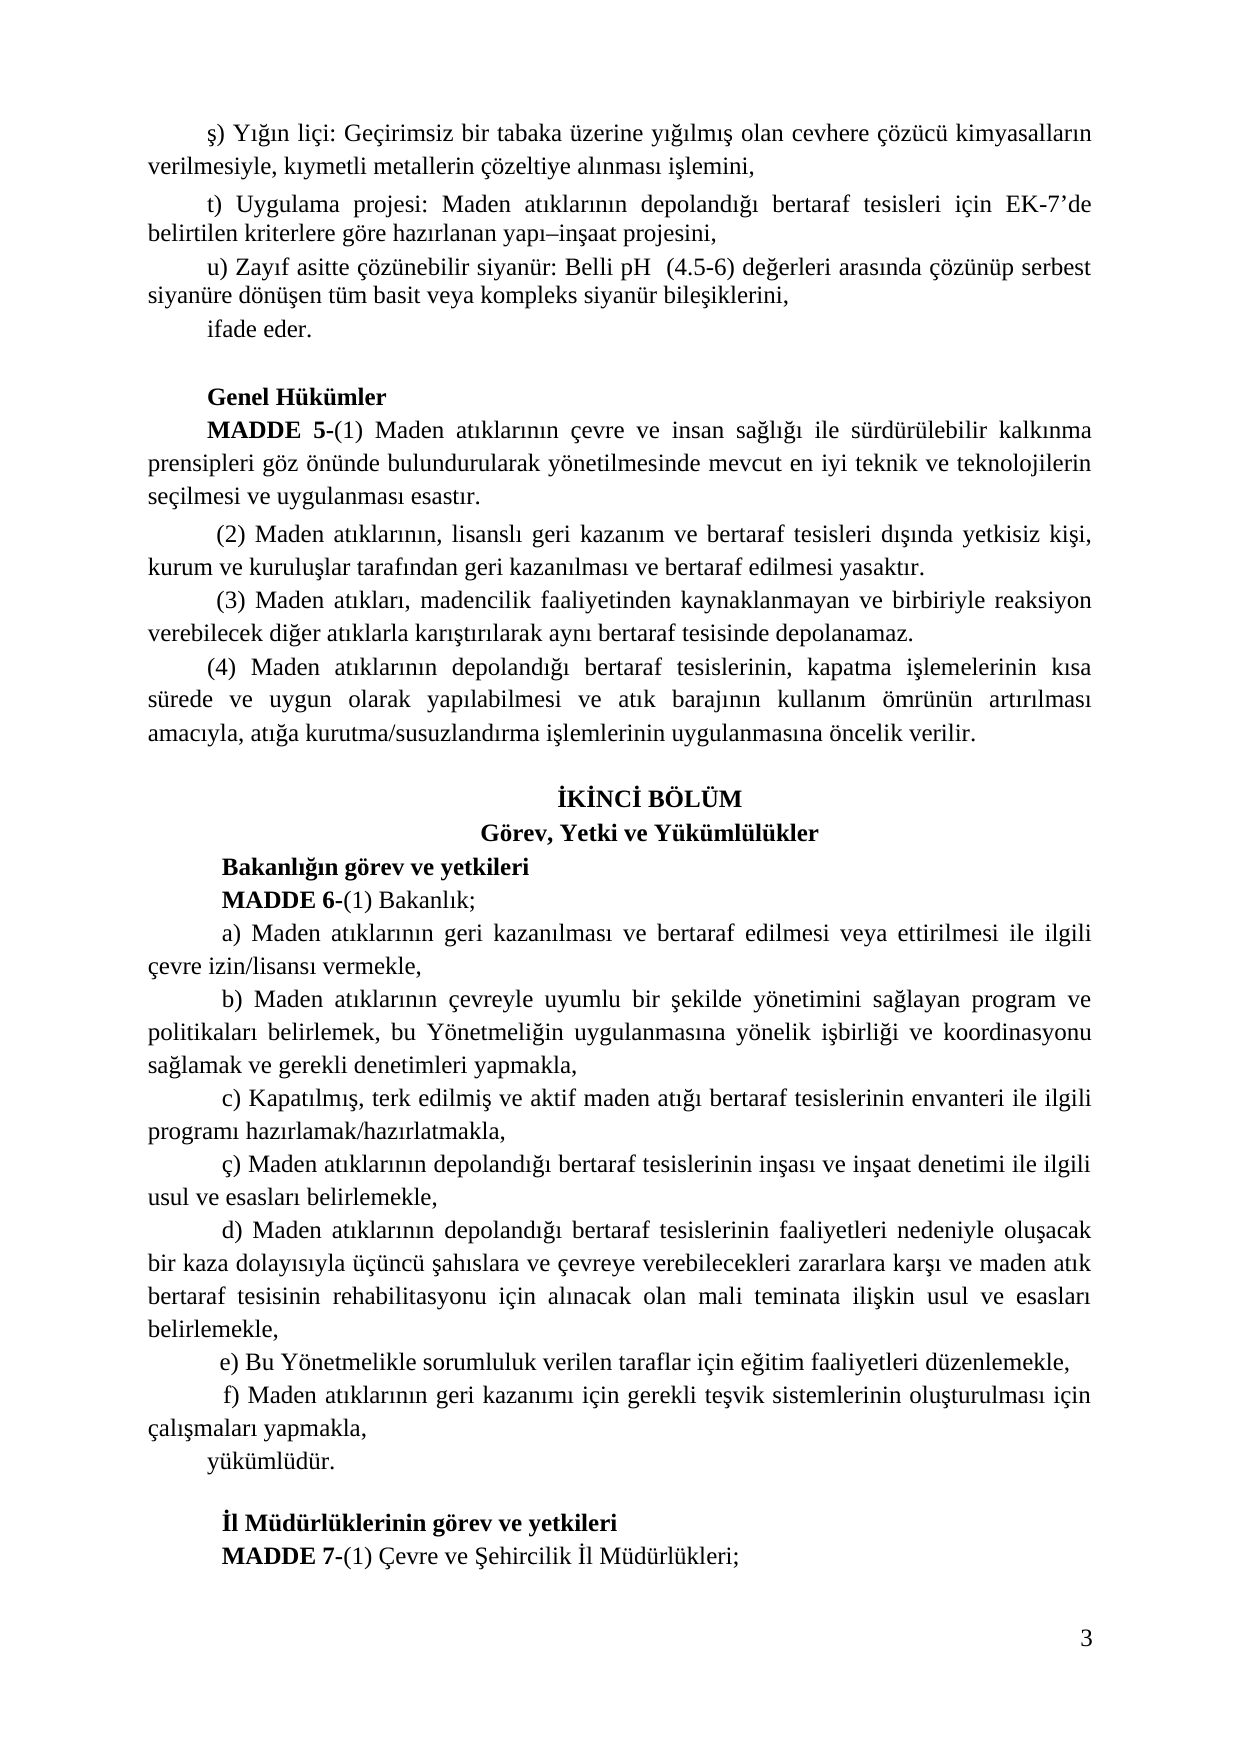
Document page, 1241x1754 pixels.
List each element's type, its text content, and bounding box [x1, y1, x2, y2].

text ifade eder. [148, 314, 1092, 343]
text (4) Maden atıklarının depolandığı bertaraf tesislerinin, kapatma işlemelerinin kısa sürede ve uygun olarak yapılabilmesi ve atık barajının kullanım ömrünün artırılması amacıyla, atığa kurutma/susuzlandırma işlemlerinin uygulanmasına öncelik verilir. [148, 652, 1092, 746]
text Görev, Yetki ve Yükümlülükler [148, 818, 1092, 847]
text MADDE 7-(1) Çevre ve Şehircilik İl Müdürlükleri; [148, 1541, 1092, 1570]
text d) Maden atıklarının depolandığı bertaraf tesislerinin faaliyetleri nedeniyle oluşacak bir kaza dolayısıyla üçüncü şahıslara ve çevreye verebilecekleri zararlara karşı ve maden atık bertaraf tesisinin rehabilitasyonu için alınacak olan mali teminata ilişkin usul ve esasları belirlemekle, [148, 1215, 1092, 1343]
text u) Zayıf asitte çözünebilir siyanür: Belli pH (4.5-6) değerleri arasında çözünüp serbest siyanüre dönüşen tüm basit veya kompleks siyanür bileşiklerini, [148, 252, 1092, 309]
text t) Uygulama projesi: Maden atıklarının depolandığı bertaraf tesisleri için EK-7’de belirtilen kriterlere göre hazırlanan yapı–inşaat projesini, [148, 189, 1092, 247]
list MADDE 5-(1) Maden atıklarının çevre ve insan sağlığı ile sürdürülebilir kalkınma prensipleri göz önünde bulundurularak yönetilmesinde mevcut en iyi teknik ve teknolojilerin seçilmesi ve uygulanması esastır. [148, 415, 1092, 510]
text f) Maden atıklarının geri kazanımı için gerekli teşvik sistemlerinin oluşturulması için çalışmaları yapmakla, [148, 1380, 1092, 1442]
text İKİNCİ BÖLÜM [148, 784, 1092, 813]
text c) Kapatılmış, terk edilmiş ve aktif maden atığı bertaraf tesislerinin envanteri ile ilgili programı hazırlamak/hazırlatmakla, [148, 1083, 1092, 1145]
text yükümlüdür. [148, 1446, 1092, 1475]
text Bakanlığın görev ve yetkileri [148, 852, 1092, 881]
text ç) Maden atıklarının depolandığı bertaraf tesislerinin inşası ve inşaat denetimi ile ilgili usul ve esasları belirlemekle, [148, 1149, 1092, 1211]
text Genel Hükümler [148, 382, 1092, 410]
text ş) Yığın liçi: Geçirimsiz bir tabaka üzerine yığılmış olan cevhere çözücü kimyasalların verilmesiyle, kıymetli metallerin çözeltiye alınması işlemini, [148, 118, 1092, 180]
list Maden atıklarının geri kazanılması ve bertaraf edilmesi veya ettirilmesi ile ilgili çevre izin/lisansı vermekle, [148, 918, 1092, 980]
text e) Bu Yönetmelikle sorumluluk verilen taraflar için eğitim faaliyetleri düzenlemekle, [148, 1347, 1092, 1376]
text MADDE 6-(1) Bakanlık; [148, 885, 1092, 914]
text b) Maden atıklarının çevreyle uyumlu bir şekilde yönetimini sağlayan program ve politikaları belirlemek, bu Yönetmeliğin uygulanmasına yönelik işbirliği ve koordinasyonu sağlamak ve gerekli denetimleri yapmakla, [148, 984, 1092, 1079]
text (3) Maden atıkları, madencilik faaliyetinden kaynaklanmayan ve birbiriyle reaksiyon verebilecek diğer atıklarla karıştırılarak aynı bertaraf tesisinde depolanamaz. [148, 586, 1092, 647]
text (2) Maden atıklarının, lisanslı geri kazanım ve bertaraf tesisleri dışında yetkisiz kişi, kurum ve kuruluşlar tarafından geri kazanılması ve bertaraf edilmesi yasaktır. [148, 519, 1092, 581]
text İl Müdürlüklerinin görev ve yetkileri [148, 1508, 1092, 1537]
